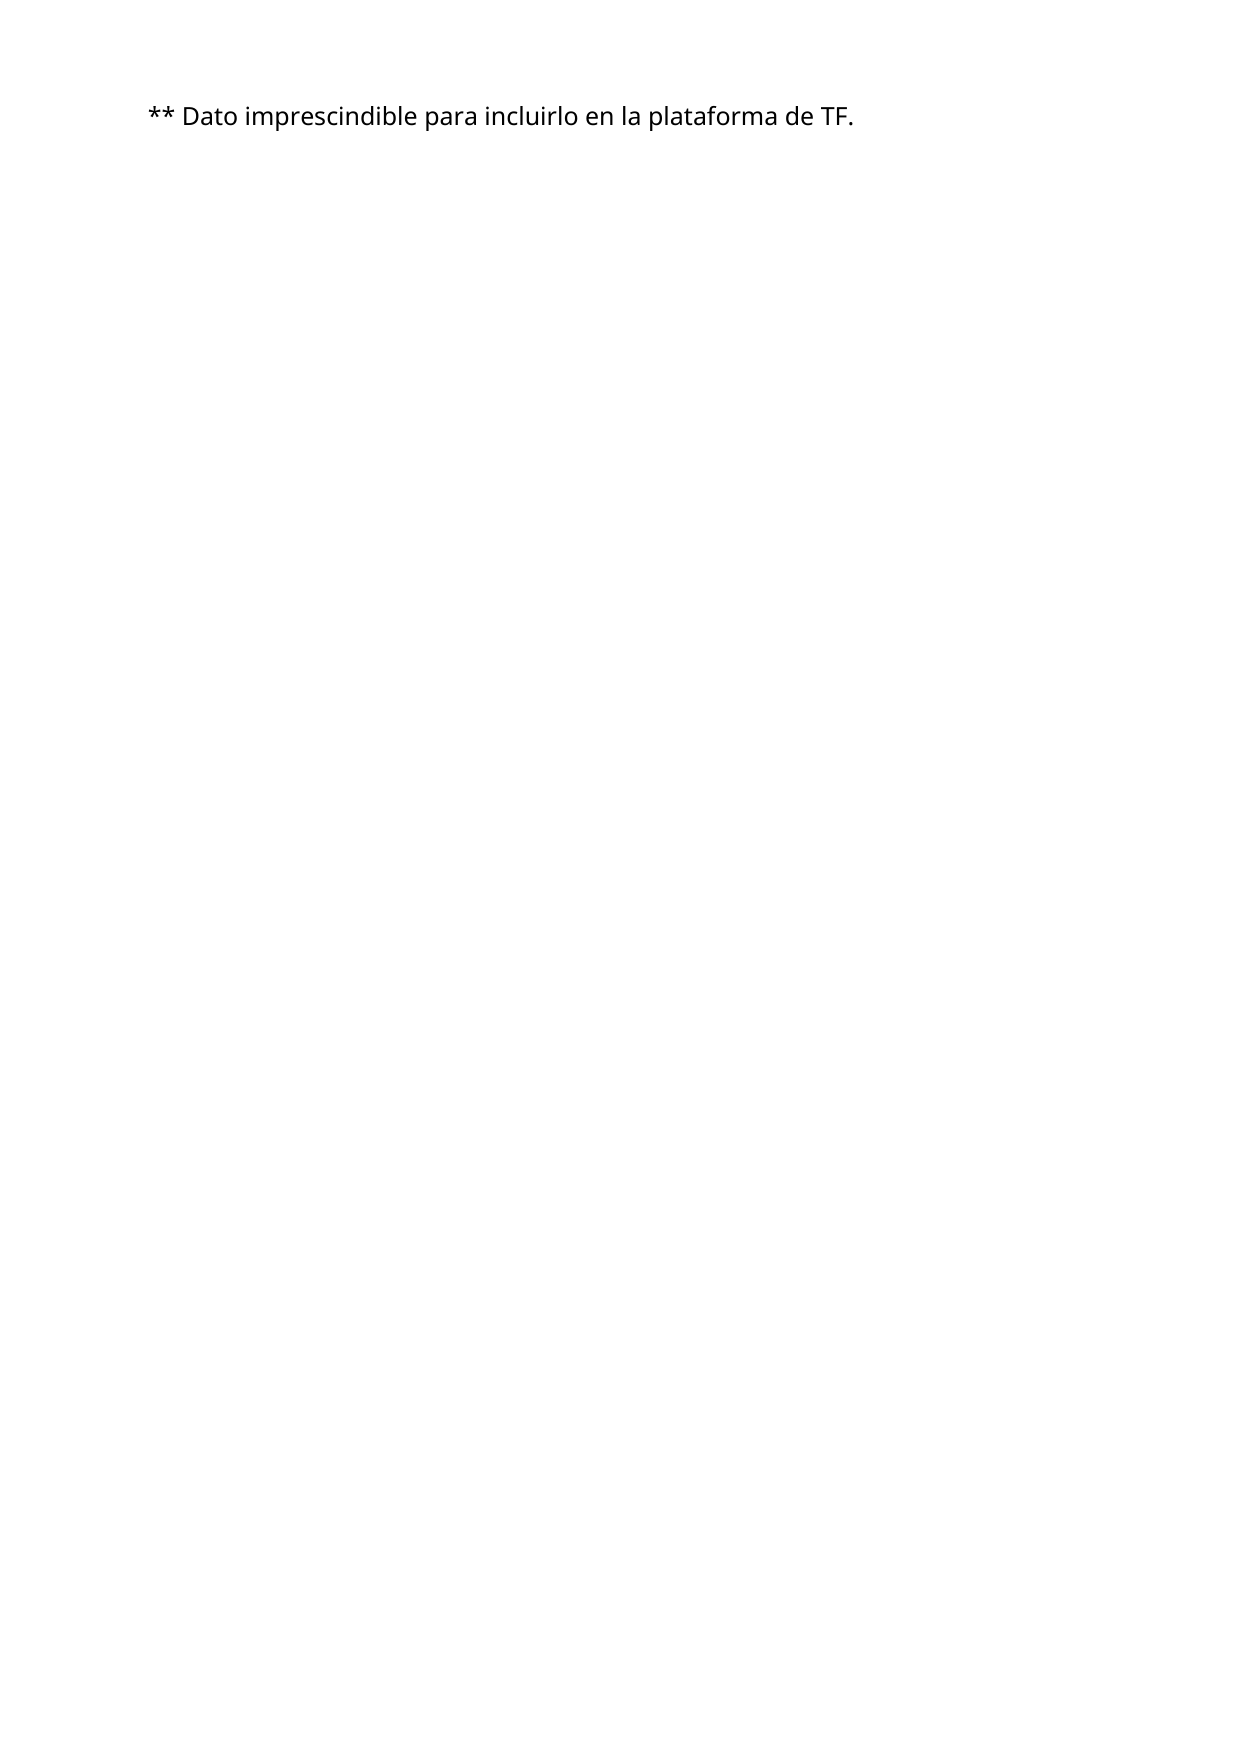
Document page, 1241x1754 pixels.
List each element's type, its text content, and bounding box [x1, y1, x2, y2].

text ** Dato imprescindible para incluirlo en la plataforma de TF. [148, 99, 1092, 133]
